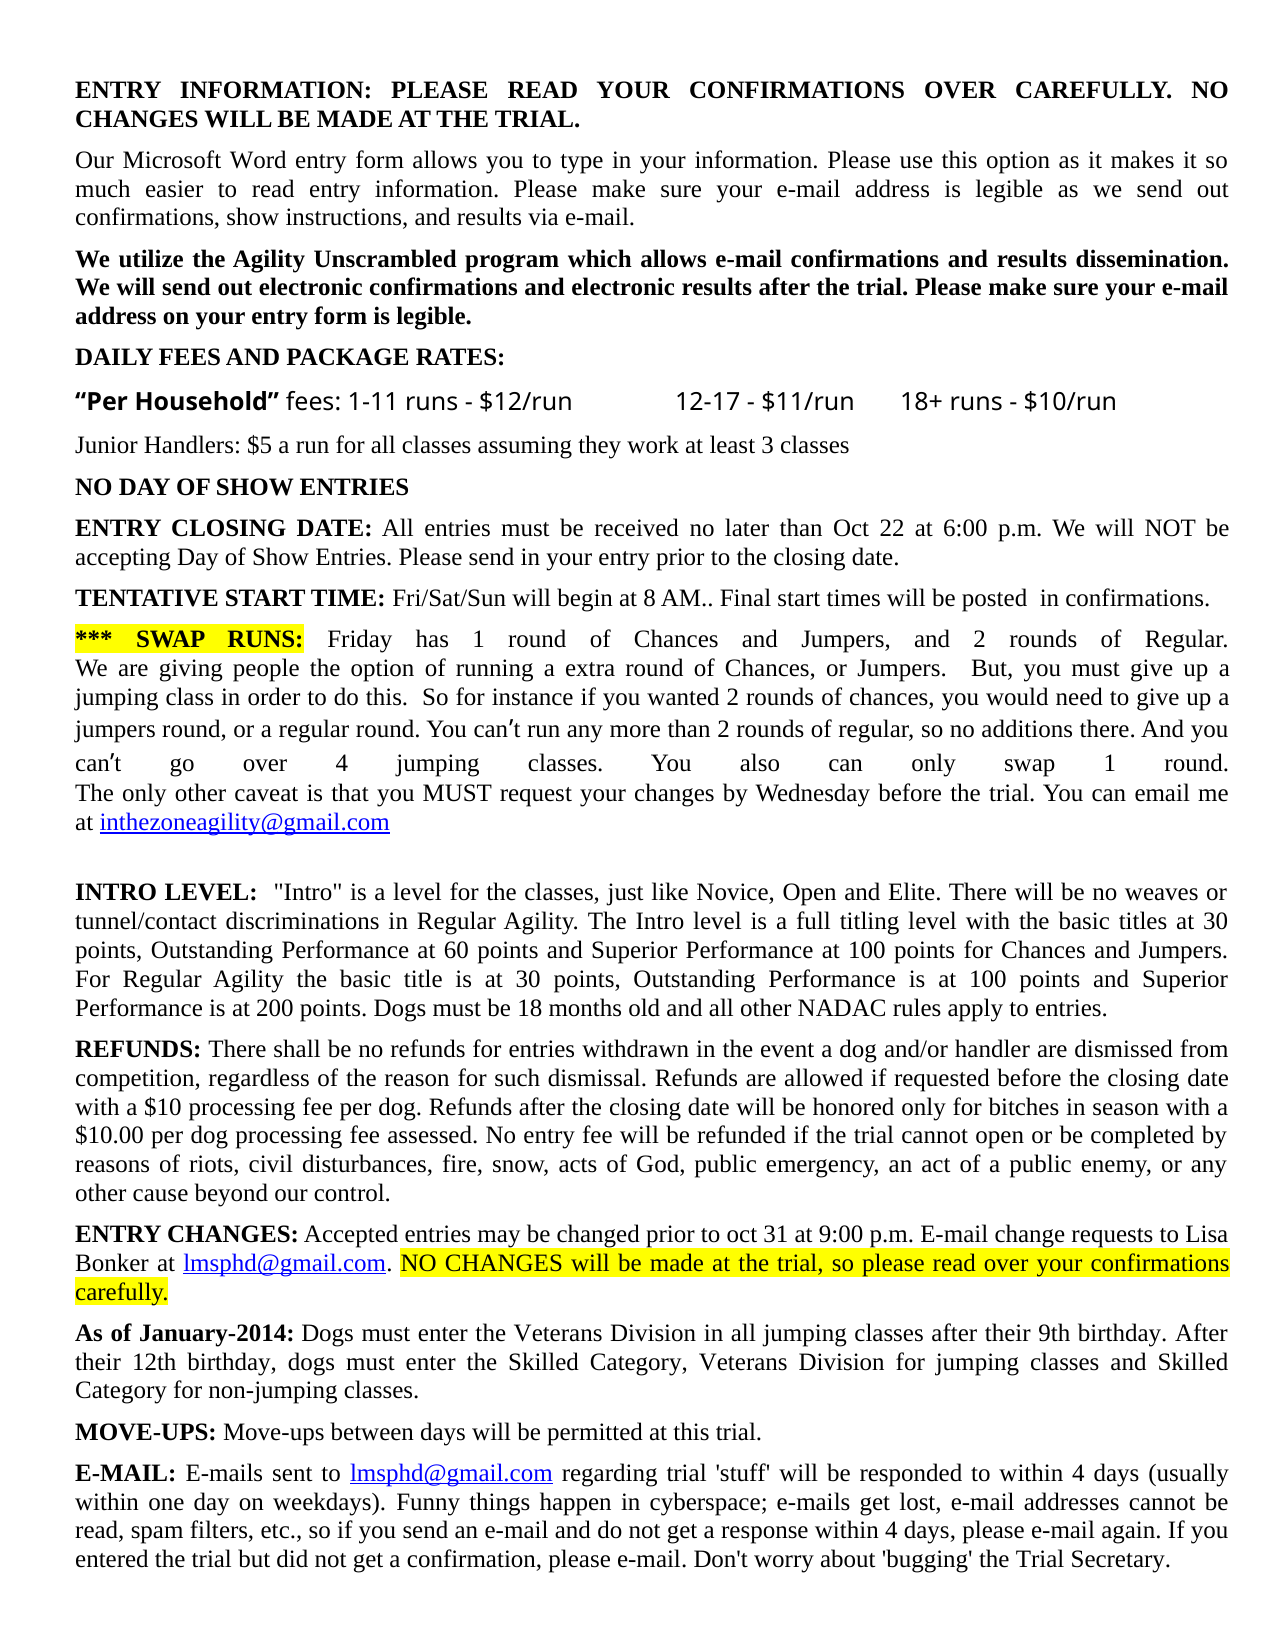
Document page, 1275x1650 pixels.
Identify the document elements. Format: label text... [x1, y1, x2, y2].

text TENTATIVE START TIME: Fri/Sat/Sun will begin at 8 AM.. Final start times will be posted in confirmations. [75, 583, 1230, 612]
text REFUNDS: There shall be no refunds for entries withdrawn in the event a dog and/or handler are dismissed from competition, regardless of the reason for such dismissal. Refunds are allowed if requested before the closing date with a $10 processing fee per dog. Refunds after the closing date will be honored only for bitches in season with a $10.00 per dog processing fee assessed. No entry fee will be refunded if the trial cannot open or be completed by reasons of riots, civil disturbances, fire, snow, acts of God, public emergency, an act of a public enemy, or any other cause beyond our control. [75, 1034, 1230, 1207]
text ENTRY INFORMATION: PLEASE READ YOUR CONFIRMATIONS OVER CAREFULLY. NO CHANGES WILL BE MADE AT THE TRIAL. [75, 75, 1230, 132]
text Our Microsoft Word entry form allows you to type in your information. Please use this option as it makes it so much easier to read entry information. Please make sure your e-mail address is legible as we send out confirmations, show instructions, and results via e-mail. [75, 145, 1230, 231]
text INTRO LEVEL: "Intro" is a level for the classes, just like Novice, Open and Elite. There will be no weaves or tunnel/contact discriminations in Regular Agility. The Intro level is a full titling level with the basic titles at 30 points, Outstanding Performance at 60 points and Superior Performance at 100 points for Chances and Jumpers. For Regular Agility the basic title is at 30 points, Outstanding Performance is at 100 points and Superior Performance is at 200 points. Dogs must be 18 months old and all other NADAC rules apply to entries. [75, 877, 1230, 1022]
text NO DAY OF SHOW ENTRIES [75, 472, 1230, 500]
text MOVE-UPS: Move-ups between days will be permitted at this trial. [75, 1417, 1230, 1445]
text As of January-2014: Dogs must enter the Veterans Division in all jumping classes after their 9th birthday. After their 12th birthday, dogs must enter the Skilled Category, Veterans Division for jumping classes and Skilled Category for non-jumping classes. [75, 1318, 1230, 1404]
text ENTRY CHANGES: Accepted entries may be changed prior to oct 31 at 9:00 p.m. E-mail change requests to Lisa Bonker at lmsphd@gmail.com. NO CHANGES will be made at the trial, so please read over your confirmations carefully. [75, 1219, 1230, 1305]
text “Per Household” fees: 1-11 runs - $12/run 12-17 - $11/run 18+ runs - $10/run [75, 384, 1230, 418]
text ENTRY CLOSING DATE: All entries must be received no later than Oct 22 at 6:00 p.m. We will NOT be accepting Day of Show Entries. Please send in your entry prior to the closing date. [75, 513, 1230, 570]
text *** SWAP RUNS: Friday has 1 round of Chances and Jumpers, and 2 rounds of Regular. We are giving people the option of running a extra round of Chances, or Jumpers. But, you must give up a jumping class in order to do this. So for instance if you wanted 2 rounds of chances, you would need to give up a jumpers round, or a regular round. You can’t run any more than 2 rounds of regular, so no additions there. And you can’t go over 4 jumping classes. You also can only swap 1 round. The only other caveat is that you MUST request your changes by Wednesday before the trial. You can email me at inthezoneagility@gmail.com [75, 624, 1230, 836]
text Junior Handlers: $5 a run for all classes assuming they work at least 3 classes [75, 430, 1230, 459]
text E-MAIL: E-mails sent to lmsphd@gmail.com regarding trial 'stuff' will be responded to within 4 days (usually within one day on weekdays). Funny things happen in cyberspace; e-mails get lost, e-mail addresses cannot be read, spam filters, etc., so if you send an e-mail and do not get a response within 4 days, please e-mail again. If you entered the trial but did not get a confirmation, please e-mail. Don't worry about 'bugging' the Trial Secretary. [75, 1458, 1230, 1573]
text DAILY FEES AND PACKAGE RATES: [75, 342, 1230, 371]
text We utilize the Agility Unscrambled program which allows e-mail confirmations and results dissemination. We will send out electronic confirmations and electronic results after the trial. Please make sure your e-mail address on your entry form is legible. [75, 244, 1230, 330]
